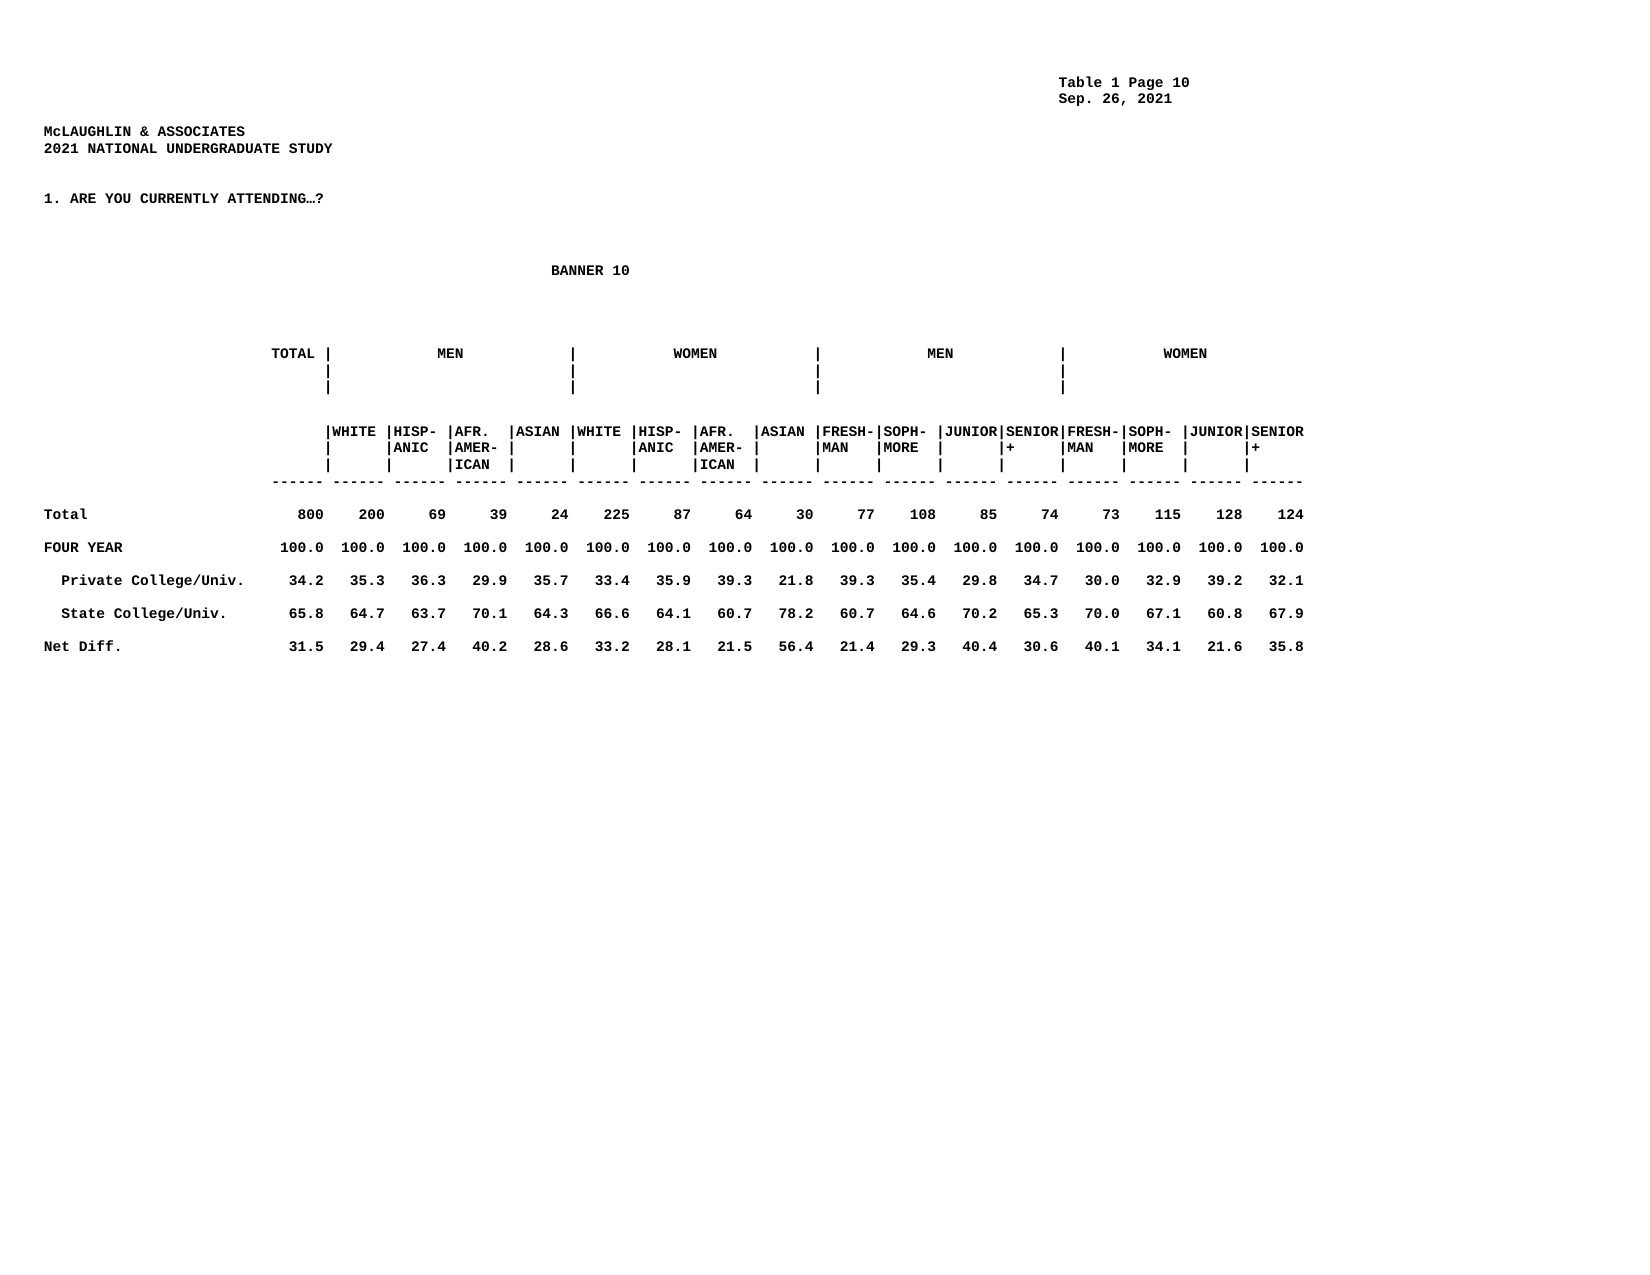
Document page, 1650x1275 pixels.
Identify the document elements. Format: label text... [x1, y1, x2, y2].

text McLAUGHLIN & ASSOCIATES [43, 125, 1650, 141]
text ------ ------ ------ ------ ------ ------ ------ ------ ------ ------ ------ ------ ------ ------ ------ ------ ------ [43, 474, 1650, 490]
text BANNER 10 [43, 263, 1650, 280]
text |WHITE |HISP- |AFR. |ASIAN |WHITE |HISP- |AFR. |ASIAN |FRESH-|SOPH- |JUNIOR|SENIOR|FRESH-|SOPH- |JUNIOR|SENIOR [43, 424, 1650, 441]
text | |ANIC |AMER- | | |ANIC |AMER- | |MAN |MORE | |+ |MAN |MORE | |+ [43, 441, 1650, 457]
text Net Diff. 31.5 29.4 27.4 40.2 28.6 33.2 28.1 21.5 56.4 21.4 29.3 40.4 30.6 40.1 34.1 21.6 35.8 [43, 639, 1650, 656]
text | | | | [43, 363, 1650, 379]
text 2021 NATIONAL UNDERGRADUATE STUDY [43, 141, 1650, 158]
text Table 1 Page 10 [43, 75, 1650, 92]
text Sep. 26, 2021 [43, 92, 1650, 108]
text | | |ICAN | | | |ICAN | | | | | | | | | [43, 457, 1650, 474]
text State College/Univ. 65.8 64.7 63.7 70.1 64.3 66.6 64.1 60.7 78.2 60.7 64.6 70.2 65.3 70.0 67.1 60.8 67.9 [43, 606, 1650, 623]
text Total 800 200 69 39 24 225 87 64 30 77 108 85 74 73 115 128 124 [43, 507, 1650, 523]
text 1. ARE YOU CURRENTLY ATTENDING…? [43, 191, 1650, 207]
text FOUR YEAR 100.0 100.0 100.0 100.0 100.0 100.0 100.0 100.0 100.0 100.0 100.0 100.0 100.0 100.0 100.0 100.0 100.0 [43, 540, 1650, 557]
text TOTAL | MEN | WOMEN | MEN | WOMEN [43, 346, 1650, 363]
text Private College/Univ. 34.2 35.3 36.3 29.9 35.7 33.4 35.9 39.3 21.8 39.3 35.4 29.8 34.7 30.0 32.9 39.2 32.1 [43, 573, 1650, 590]
text | | | | [43, 379, 1650, 396]
